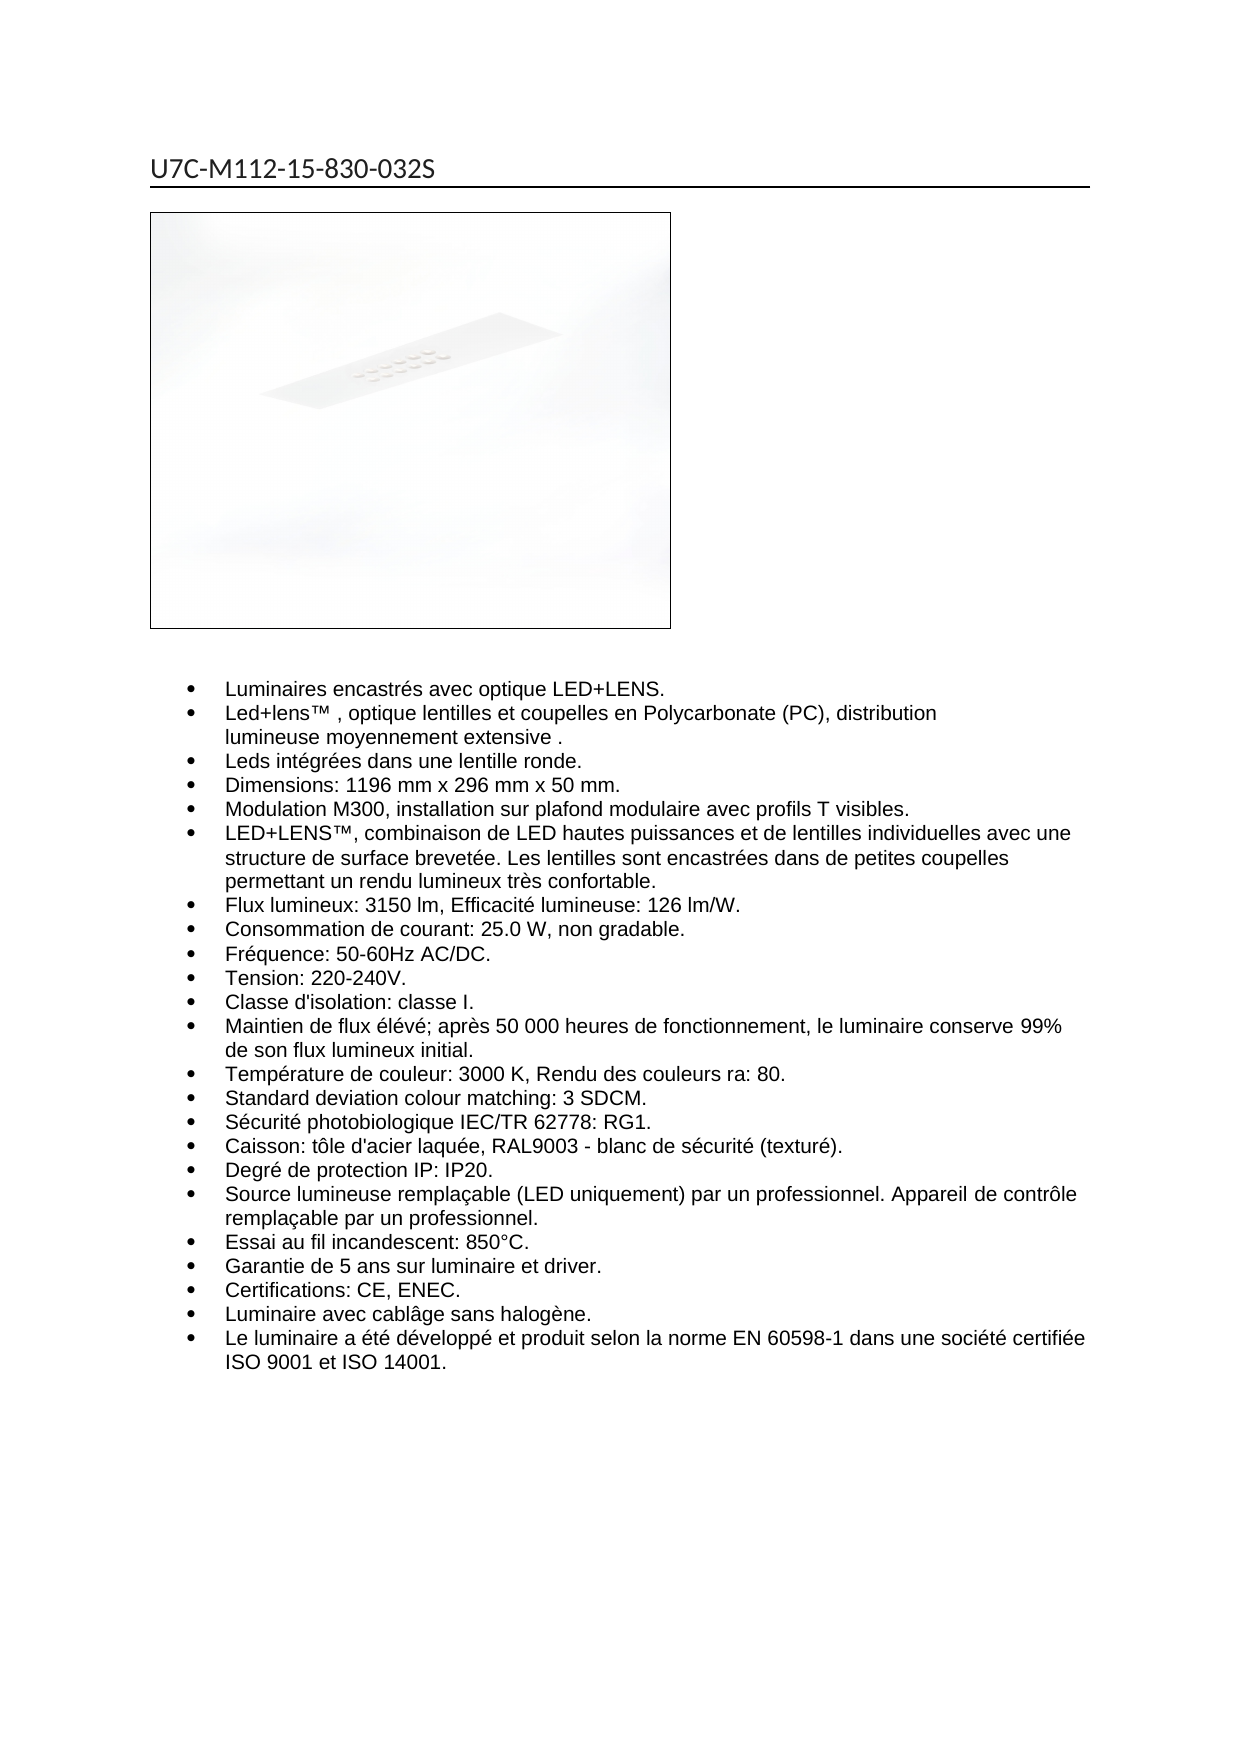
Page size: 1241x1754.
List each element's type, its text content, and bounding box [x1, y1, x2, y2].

list Source lumineuse remplaçable (LED uniquement) par un professionnel. Appareil de contrôle remplaçable par un professionnel. [187, 1182, 1090, 1230]
list Degré de protection IP: IP20. [187, 1158, 1090, 1182]
picture [151, 213, 670, 628]
list Maintien de flux élévé; après 50 000 heures de fonctionnement, le luminaire conserve 99% de son flux lumineux initial. [187, 1013, 1090, 1062]
list Luminaire avec cablâge sans halogène. [187, 1302, 1090, 1326]
list Sécurité photobiologique IEC/TR 62778: RG1. [187, 1110, 1090, 1134]
list Classe d'isolation: classe I. [187, 989, 1090, 1013]
list Garantie de 5 ans sur luminaire et driver. [187, 1254, 1090, 1278]
list LED+LENS™, combinaison de LED hautes puissances et de lentilles individuelles avec une structure de surface brevetée. Les lentilles sont encastrées dans de petites coupelles permettant un rendu lumineux très confortable. [187, 821, 1090, 893]
list Luminaires encastrés avec optique LED+LENS. [187, 677, 1090, 701]
list Leds intégrées dans une lentille ronde. [187, 749, 1090, 773]
list Caisson: tôle d'acier laquée, RAL9003 - blanc de sécurité (texturé). [187, 1134, 1090, 1158]
list Fréquence: 50-60Hz AC/DC. [187, 941, 1090, 965]
list Led+lens™ , optique lentilles et coupelles en Polycarbonate (PC), distribution lumineuse moyennement extensive . [187, 701, 1090, 749]
list Dimensions: 1196 mm x 296 mm x 50 mm. [187, 773, 1090, 797]
list Standard deviation colour matching: 3 SDCM. [187, 1086, 1090, 1110]
list Température de couleur: 3000 K, Rendu des couleurs ra: 80. [187, 1062, 1090, 1086]
text U7C-M112-15-830-032S [150, 150, 1090, 186]
list Modulation M300, installation sur plafond modulaire avec profils T visibles. [187, 797, 1090, 821]
list Essai au fil incandescent: 850°C. [187, 1230, 1090, 1254]
list Le luminaire a été développé et produit selon la norme EN 60598-1 dans une société certifiée ISO 9001 et ISO 14001. [187, 1326, 1090, 1374]
list Flux lumineux: 3150 lm, Efficacité lumineuse: 126 lm/W. [187, 893, 1090, 917]
list Certifications: CE, ENEC. [187, 1278, 1090, 1302]
list Tension: 220-240V. [187, 965, 1090, 989]
list Consommation de courant: 25.0 W, non gradable. [187, 917, 1090, 941]
